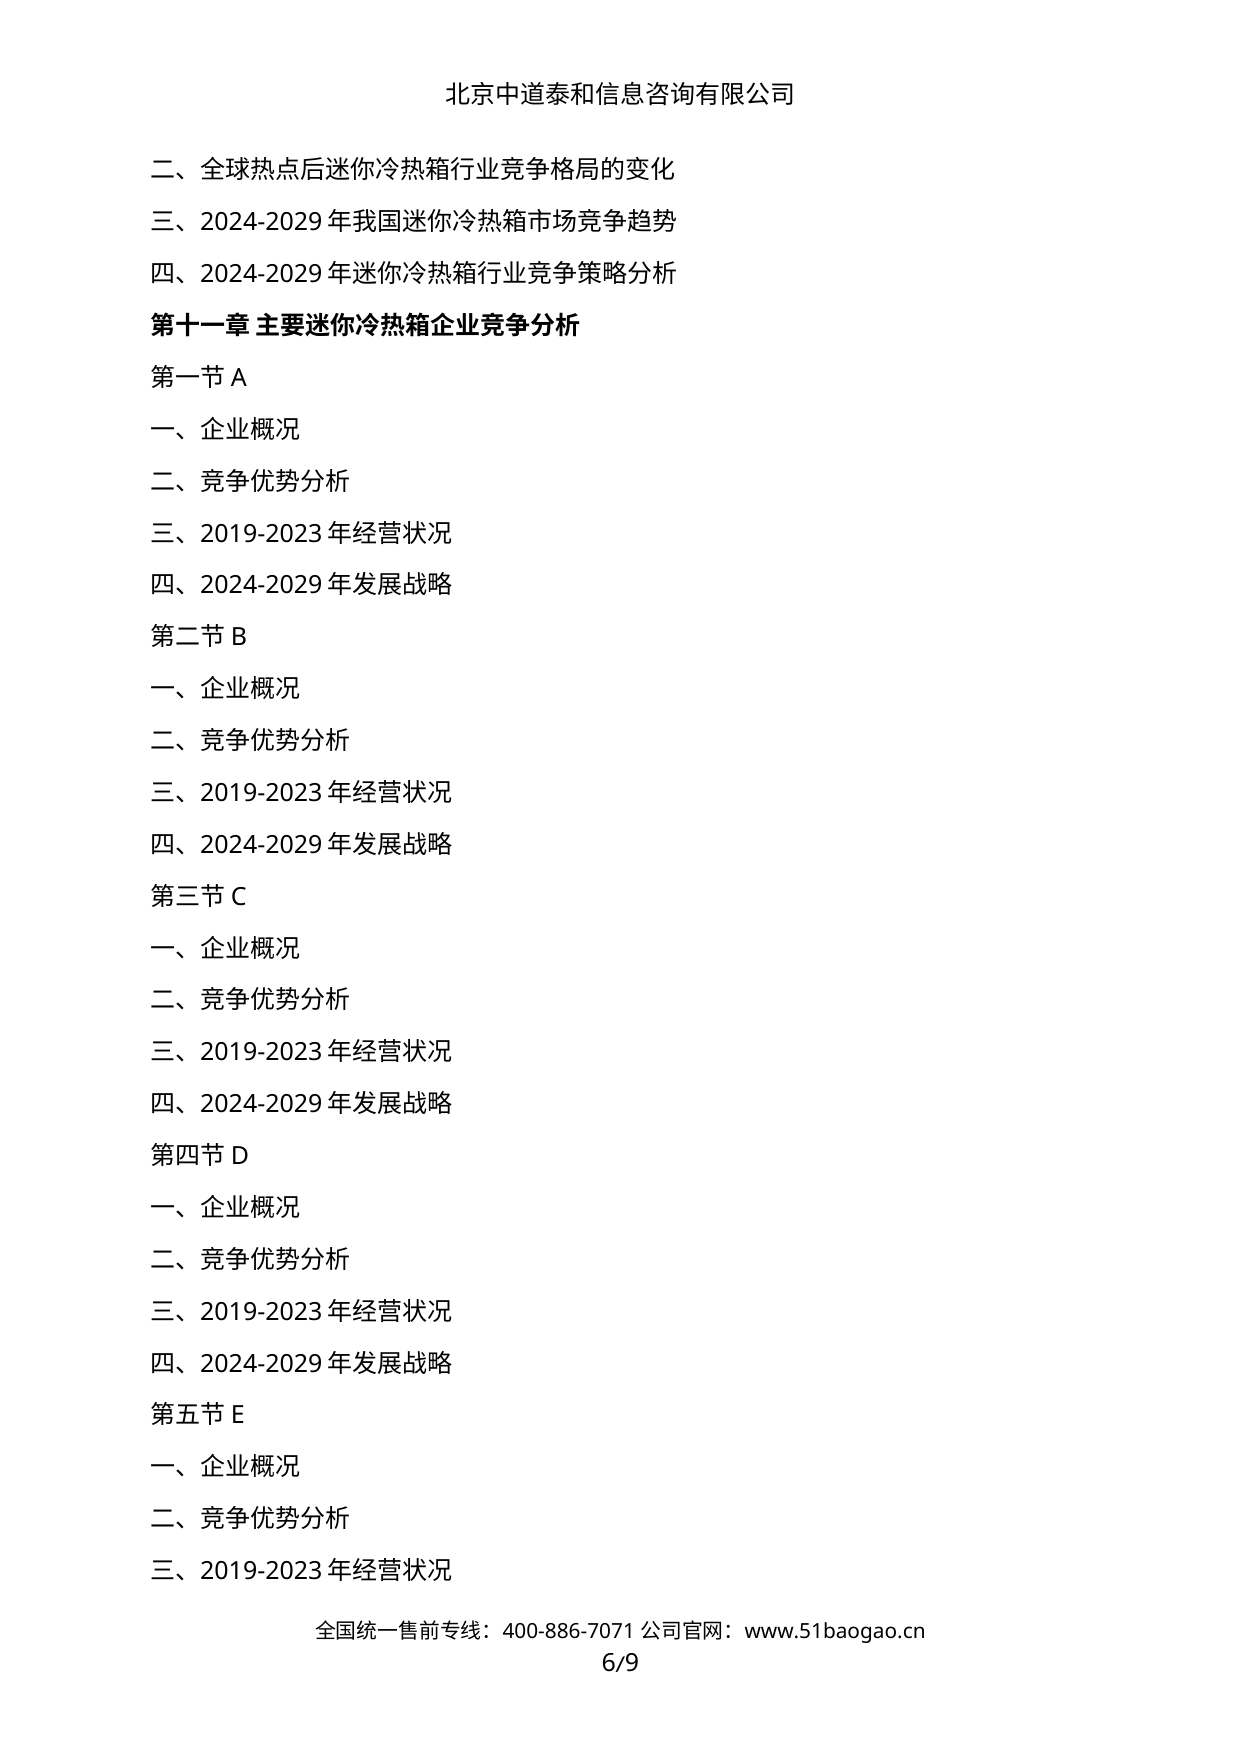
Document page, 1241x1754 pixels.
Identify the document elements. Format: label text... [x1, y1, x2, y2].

text 第三节 C [150, 876, 1090, 912]
text 四、2024-2029年发展战略 [150, 824, 1090, 861]
text 四、2024-2029年发展战略 [150, 565, 1090, 601]
text 一、企业概况 [150, 409, 1090, 446]
text 二、竞争优势分析 [150, 1499, 1090, 1535]
text 三、2024-2029年我国迷你冷热箱市场竞争趋势 [150, 202, 1090, 238]
text 二、竞争优势分析 [150, 461, 1090, 497]
text 第五节 E [150, 1395, 1090, 1431]
text 一、企业概况 [150, 928, 1090, 964]
text 二、竞争优势分析 [150, 721, 1090, 757]
text 三、2019-2023年经营状况 [150, 1291, 1090, 1327]
text 二、竞争优势分析 [150, 980, 1090, 1016]
text 一、企业概况 [150, 1187, 1090, 1224]
text 三、2019-2023年经营状况 [150, 513, 1090, 549]
text 二、竞争优势分析 [150, 1239, 1090, 1276]
text 一、企业概况 [150, 669, 1090, 705]
text 三、2019-2023年经营状况 [150, 772, 1090, 809]
text 第一节 A [150, 357, 1090, 394]
text 二、全球热点后迷你冷热箱行业竞争格局的变化 [150, 150, 1090, 186]
text 四、2024-2029年发展战略 [150, 1084, 1090, 1120]
text 四、2024-2029年迷你冷热箱行业竞争策略分析 [150, 254, 1090, 290]
text 四、2024-2029年发展战略 [150, 1343, 1090, 1379]
text 第四节 D [150, 1136, 1090, 1172]
text 第十一章 主要迷你冷热箱企业竞争分析 [150, 306, 1090, 342]
text 第二节 B [150, 617, 1090, 653]
text 三、2019-2023年经营状况 [150, 1551, 1090, 1587]
text 三、2019-2023年经营状况 [150, 1032, 1090, 1068]
text 一、企业概况 [150, 1447, 1090, 1483]
